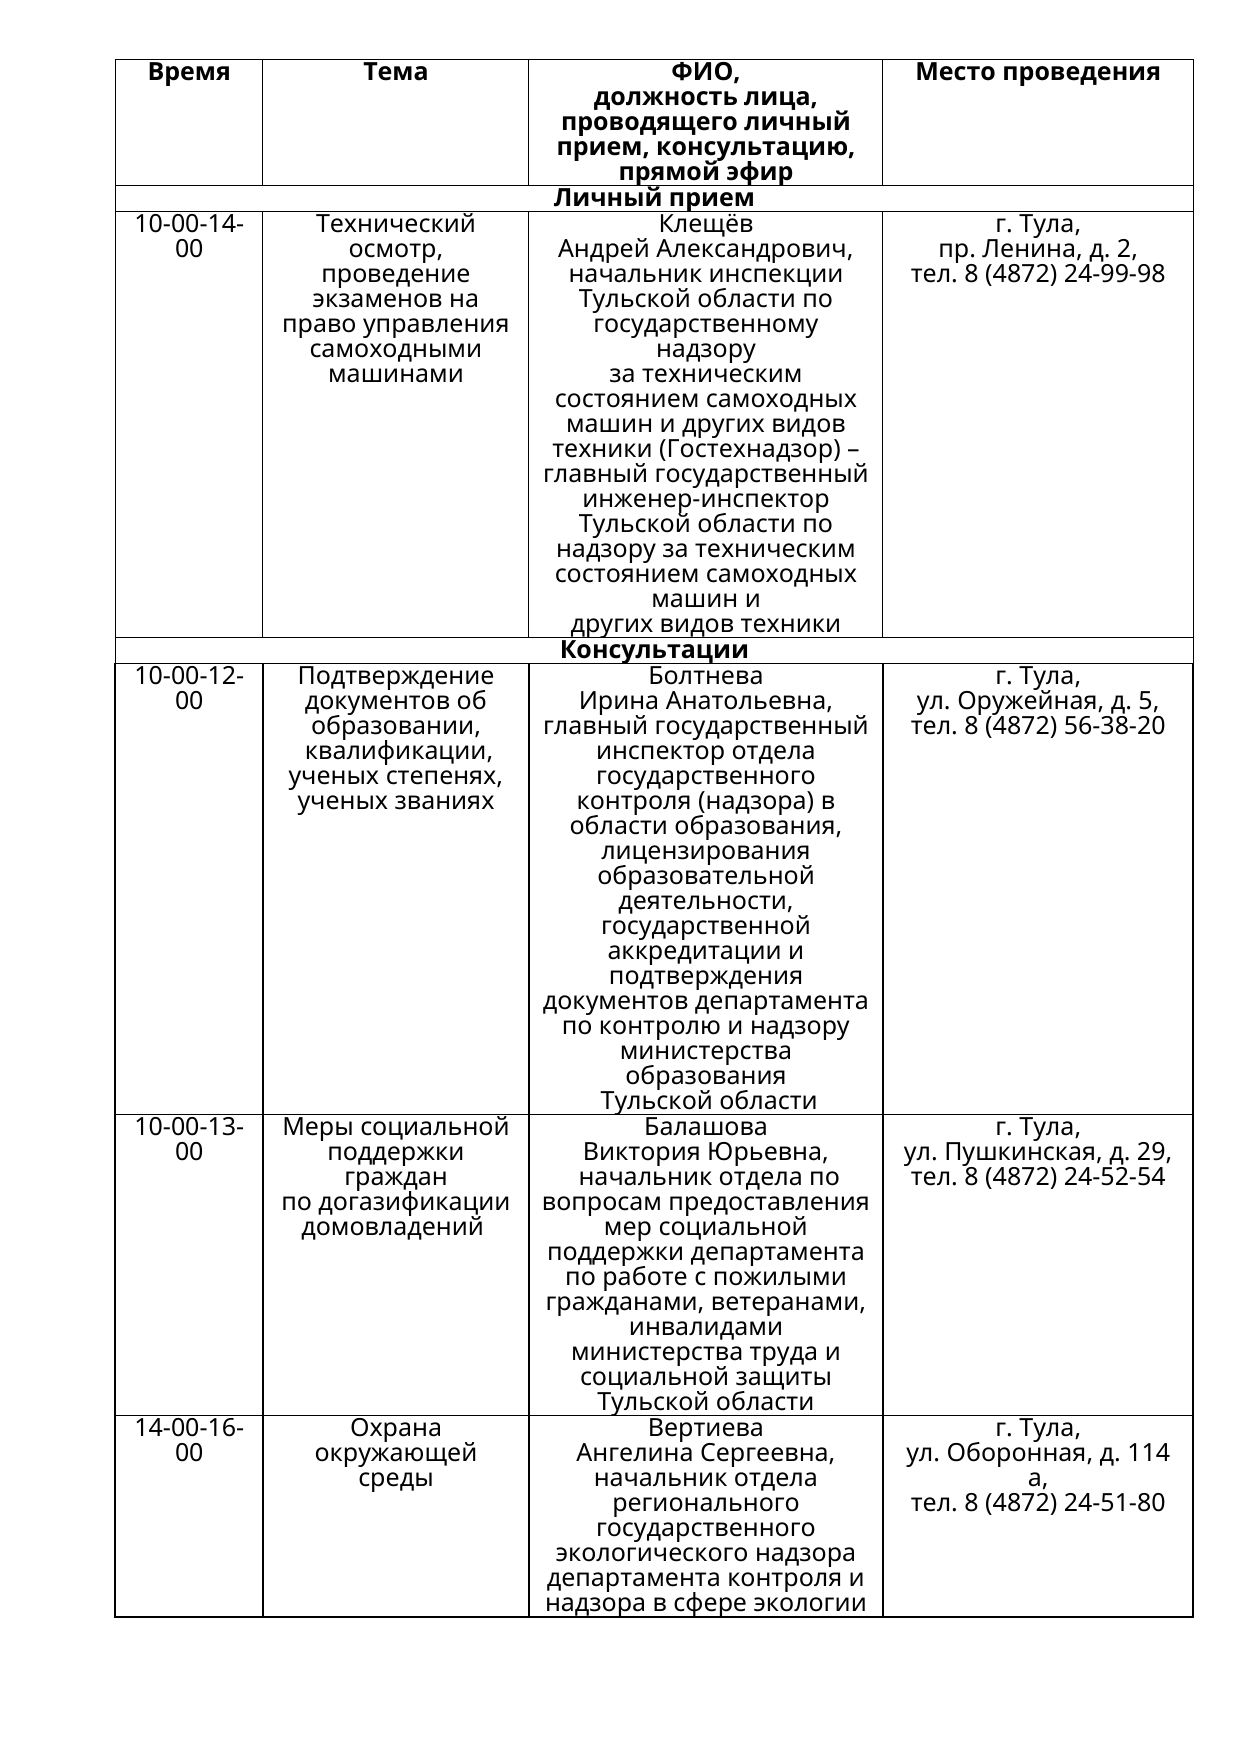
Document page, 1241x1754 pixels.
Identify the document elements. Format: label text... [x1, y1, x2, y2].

table_cell 10-00-13-00 [116, 1115, 262, 1415]
table_header Место проведения [883, 60, 1193, 185]
table_cell Подтверждение документов об образовании, квалификации, ученых степенях, ученых званиях [264, 664, 528, 1114]
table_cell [530, 1416, 882, 1616]
table_cell 10-00-14-00 [116, 212, 262, 637]
table_header ФИО, должность лица, проводящего личный прием, консультацию, прямой эфир [529, 60, 882, 185]
table_cell Консультации [116, 638, 1193, 663]
table_cell 18 августа Личный прием [116, 186, 1193, 211]
table_cell г. Тула, ул. Оружейная, д. 5, тел. 8 (4872) 56-38-20 [884, 664, 1192, 1114]
table_cell Клещёв Андрей Александрович, начальник инспекции Тульской области по государственному надзору за техническим состоянием самоходных машин и других видов техники (Гостехнадзор) – главный государственный инженер-инспектор Тульской области по надзору за техническим состоянием самоходных машин и других видов техники [529, 212, 882, 637]
table_cell г. Тула, ул. Пушкинская, д. 29, тел. 8 (4872) 24-52-54 [884, 1115, 1192, 1415]
table_header Время [116, 60, 262, 185]
table_cell г. Тула, пр. Ленина, д. 2, тел. 8 (4872) 24-99-98 [883, 212, 1193, 637]
table_cell Болтнева Ирина Анатольевна, главный государственный инспектор отдела государственного контроля (надзора) в области образования, лицензирования образовательной деятельности, государственной аккредитации и подтверждения документов департамента по контролю и надзору министерства образования Тульской области [530, 664, 882, 1114]
table_cell Охрана окружающей среды [264, 1416, 528, 1616]
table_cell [884, 1416, 1192, 1616]
table_cell Балашова Виктория Юрьевна, начальник отдела по вопросам предоставления мер социальной поддержки департамента по работе с пожилыми гражданами, ветеранами, инвалидами министерства труда и социальной защиты Тульской области [530, 1115, 882, 1415]
table_cell 14-00-16-00 [116, 1416, 262, 1616]
table_cell Меры социальной поддержки граждан по догазификации домовладений [264, 1115, 528, 1415]
table_cell Технический осмотр, проведение экзаменов на право управления самоходными машинами [263, 212, 528, 637]
table_cell 10-00-12-00 [116, 664, 262, 1114]
table_header Тема [263, 60, 528, 185]
